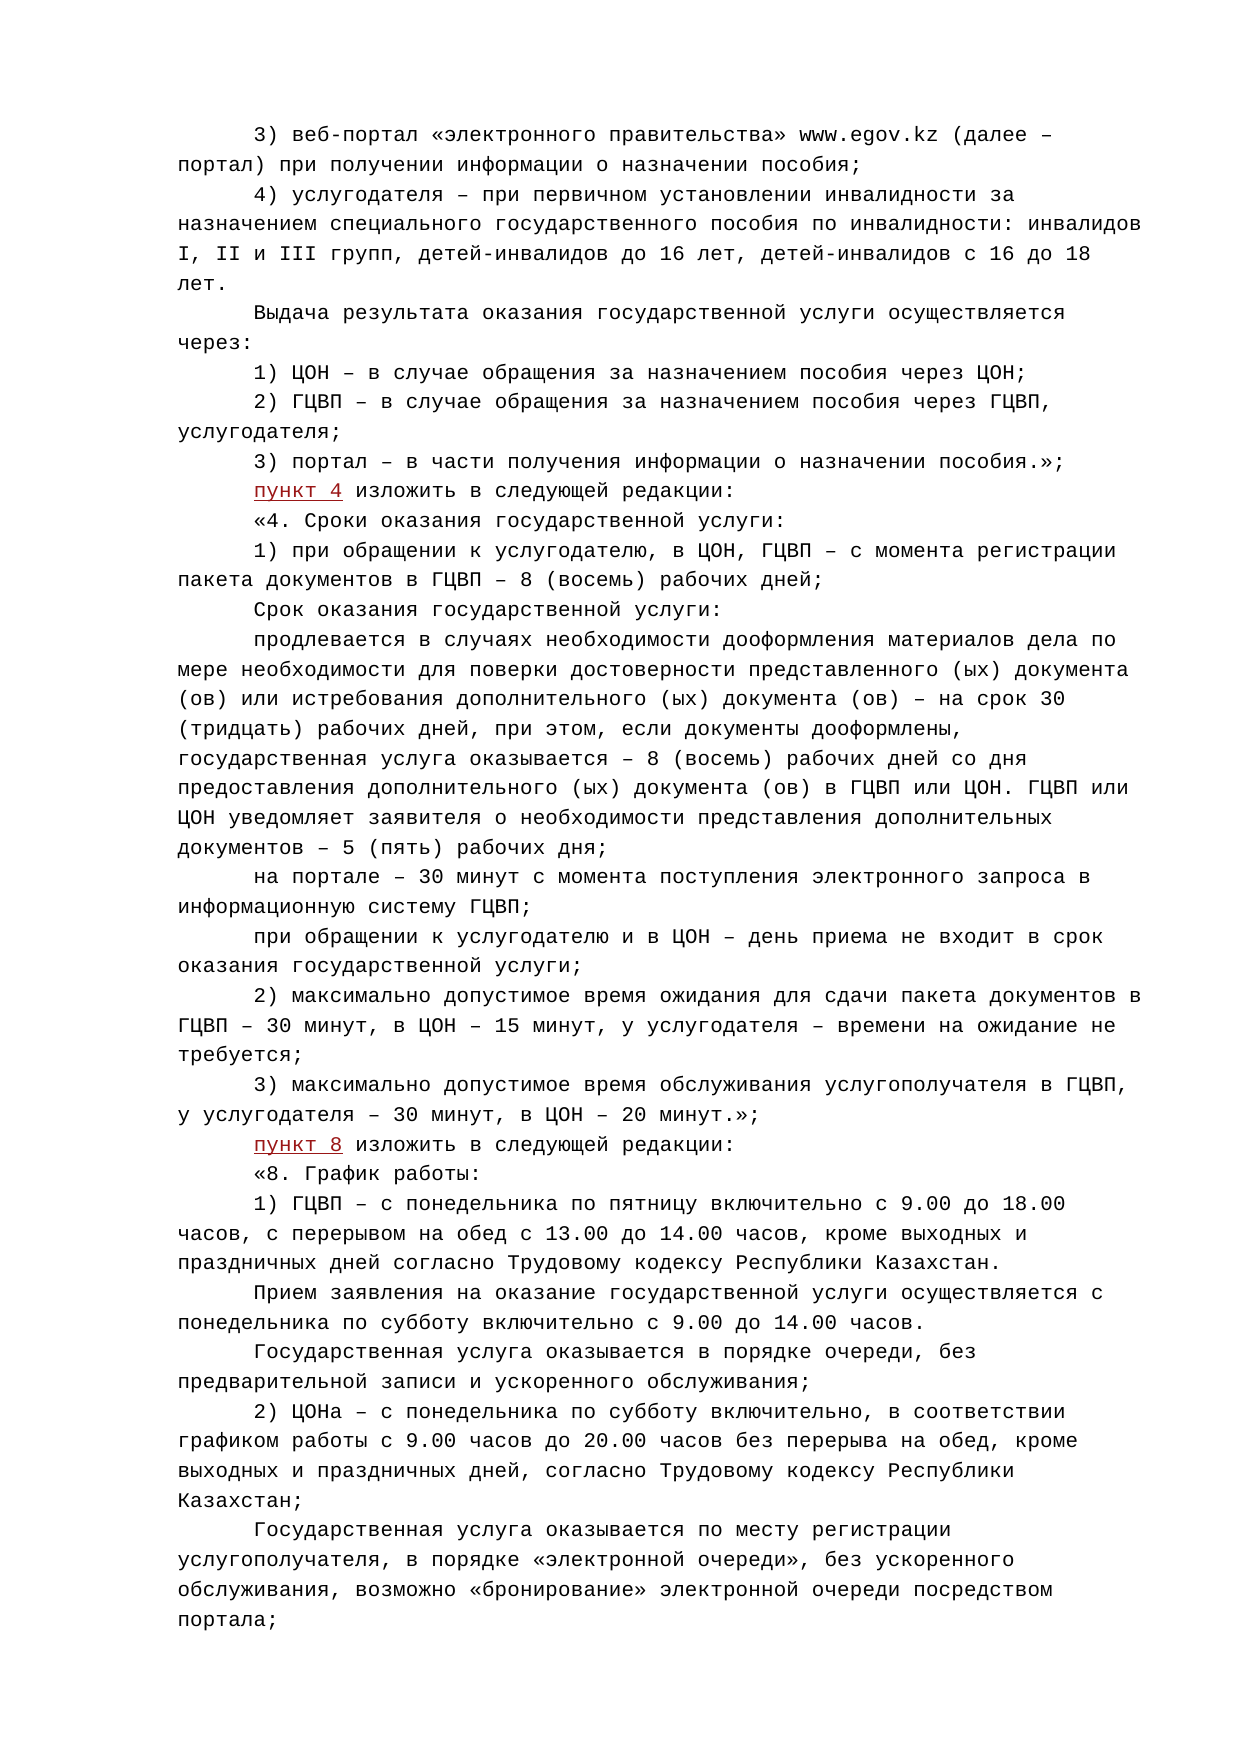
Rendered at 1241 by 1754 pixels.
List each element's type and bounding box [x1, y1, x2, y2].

text [177, 118, 1152, 1632]
